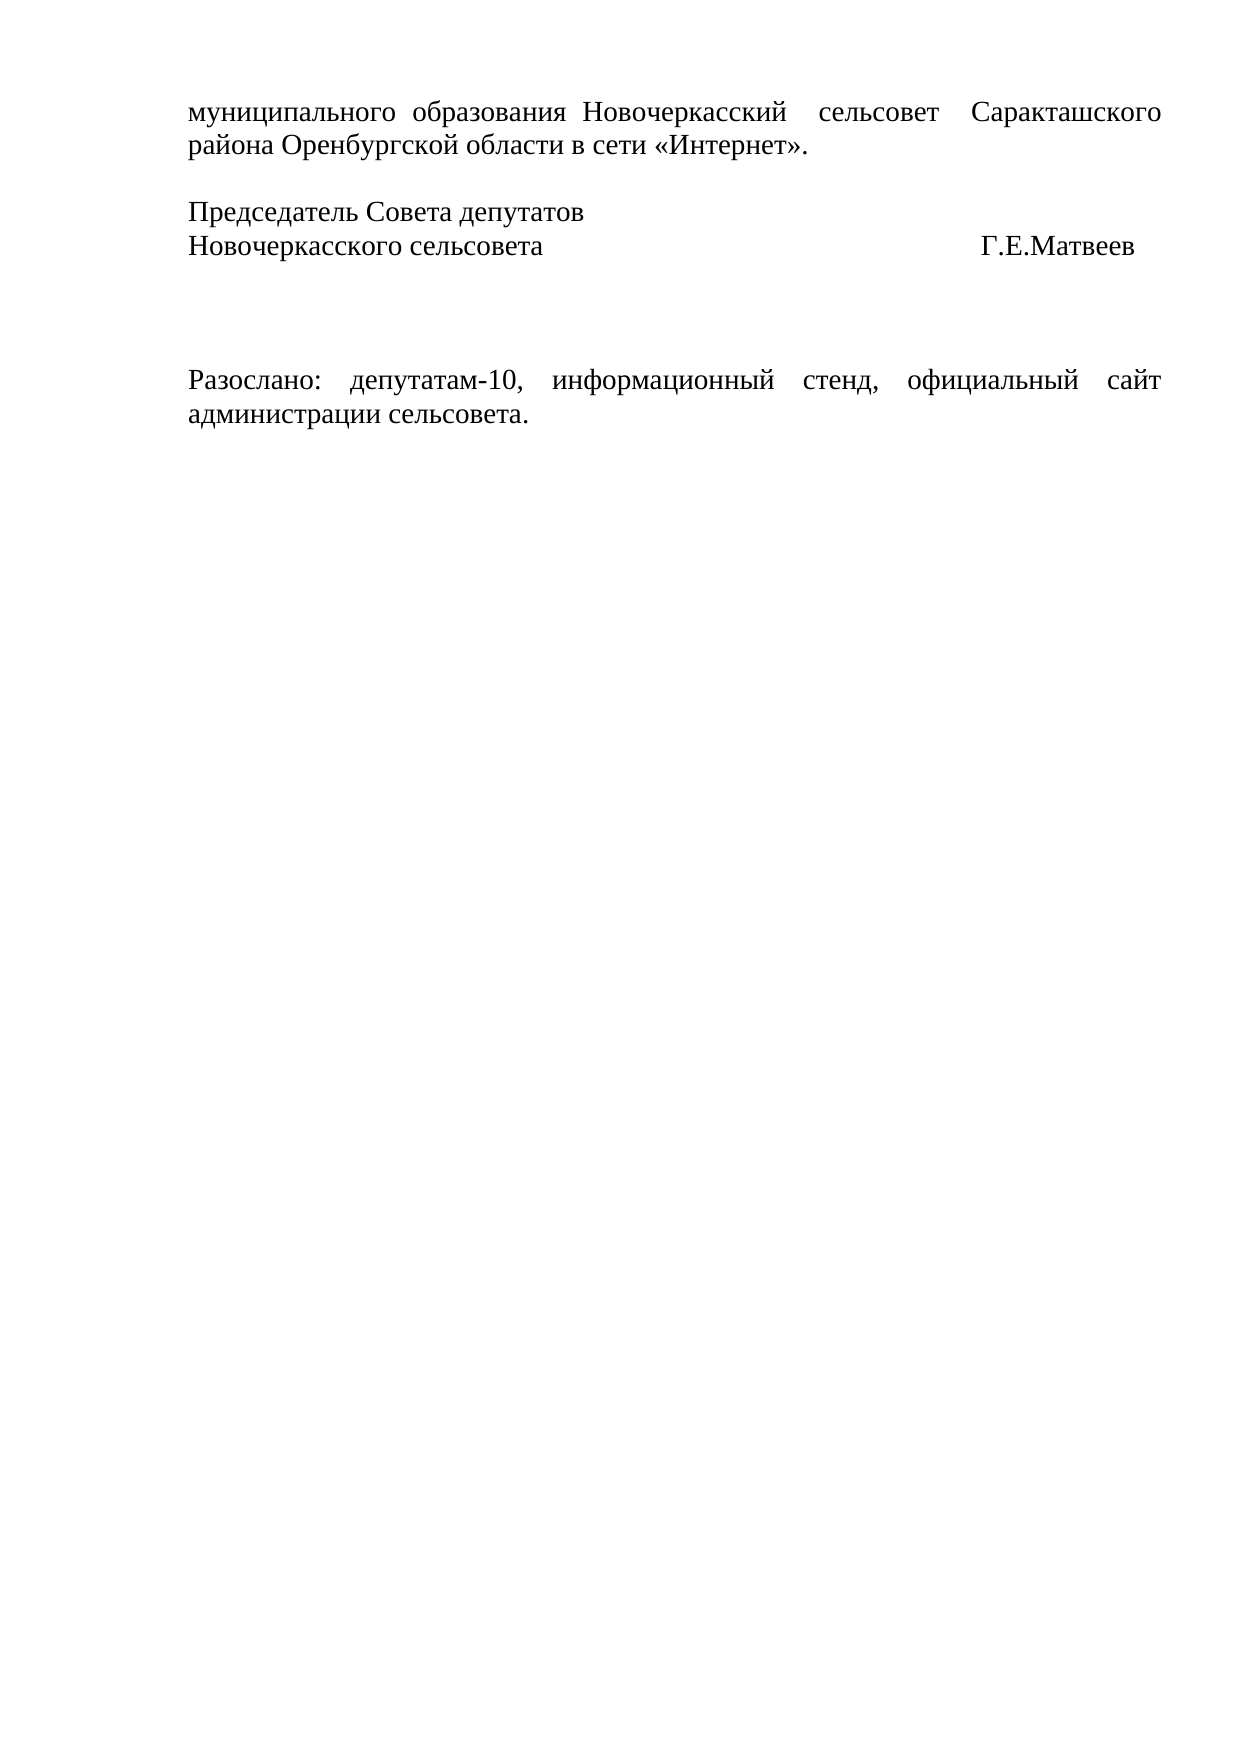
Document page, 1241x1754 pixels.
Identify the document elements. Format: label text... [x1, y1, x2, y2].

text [188, 94, 1162, 161]
text Разослано: депутатам-10, информационный стенд, официальный сайт администрации сельсовета. [188, 362, 1162, 429]
text Председатель Совета депутатов [188, 194, 1162, 228]
text Новочеркасского сельсовета Г.Е.Матвеев [188, 228, 1162, 262]
